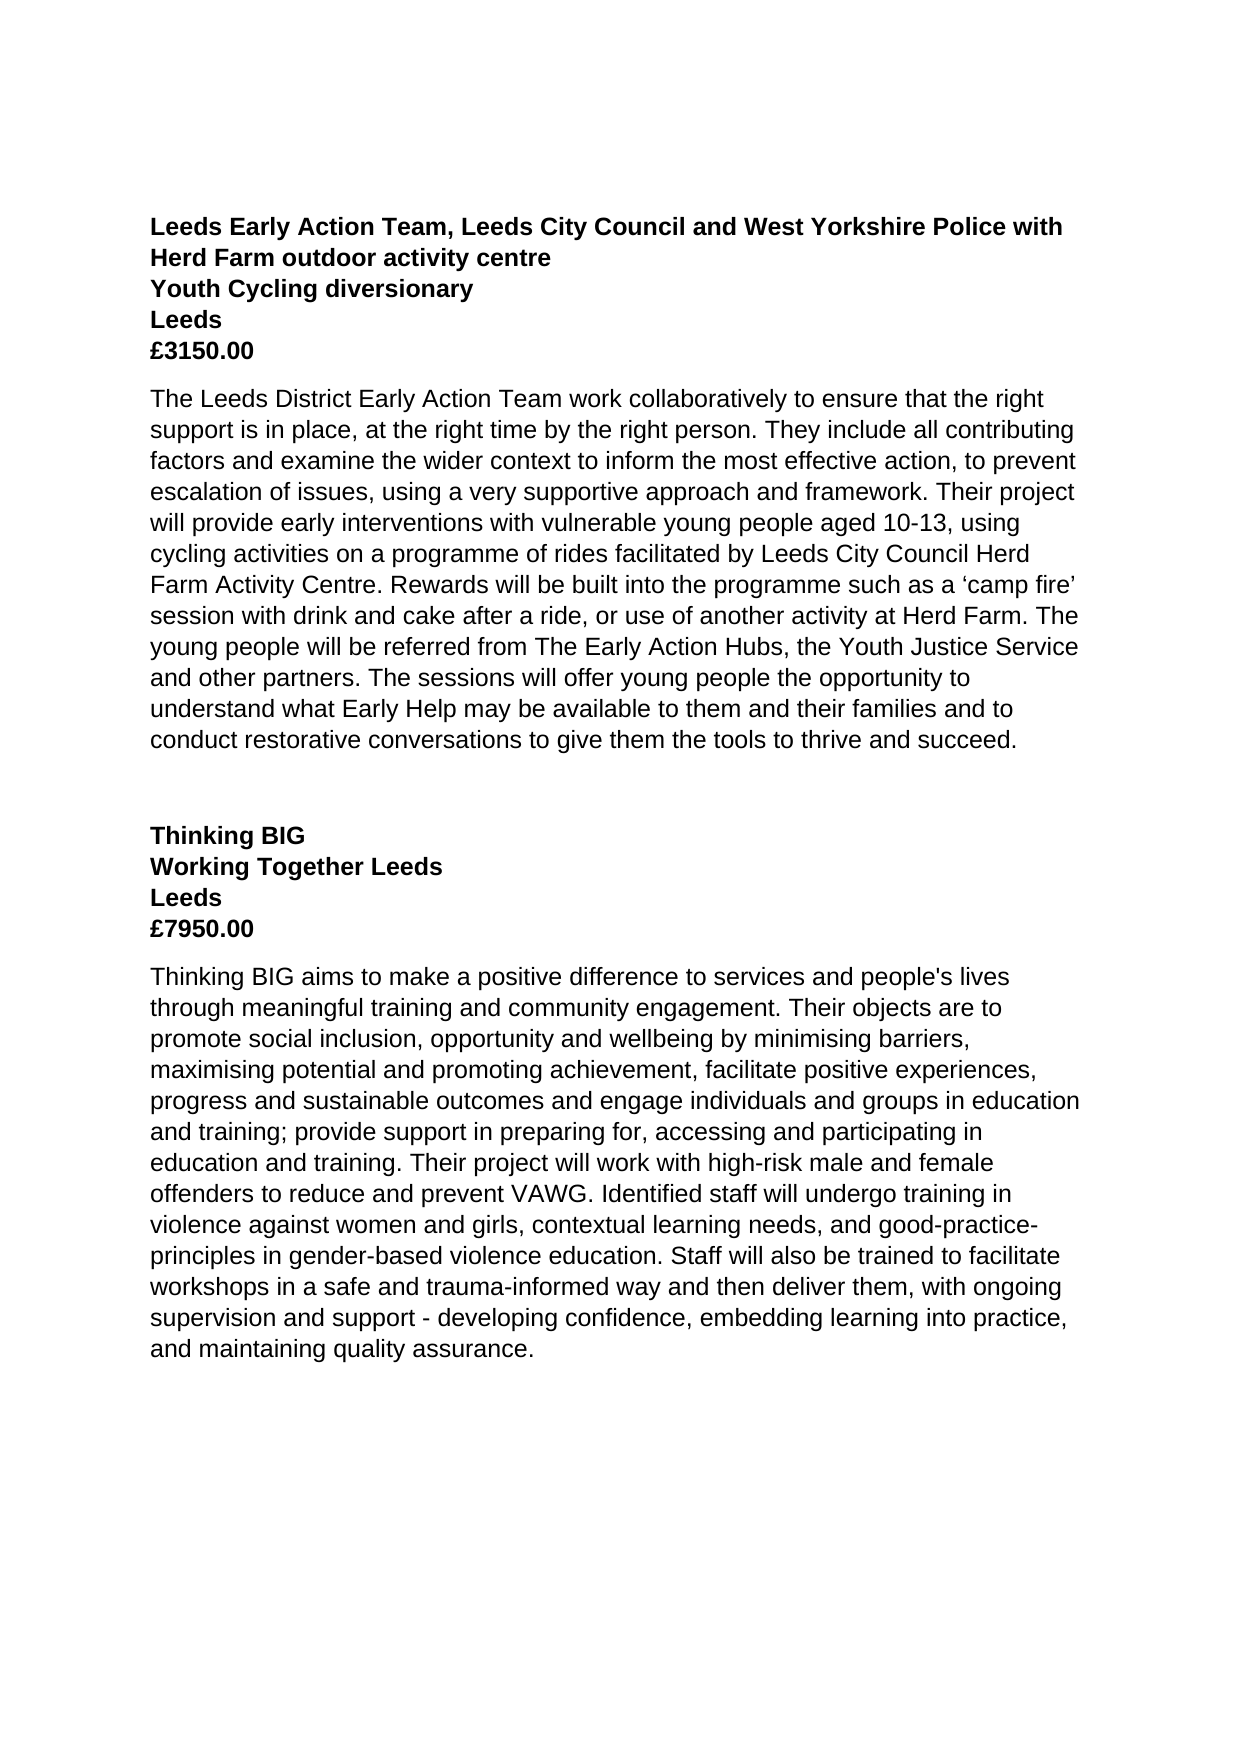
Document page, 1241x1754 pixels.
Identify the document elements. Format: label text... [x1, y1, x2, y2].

text The Leeds District Early Action Team work collaboratively to ensure that the right support is in place, at the right time by the right person. They include all contributing factors and examine the wider context to inform the most effective action, to prevent escalation of issues, using a very supportive approach and framework. Their project will provide early interventions with vulnerable young people aged 10-13, using cycling activities on a programme of rides facilitated by Leeds City Council Herd Farm Activity Centre. Rewards will be built into the programme such as a ‘camp fire’ session with drink and cake after a ride, or use of another activity at Herd Farm. The young people will be referred from The Early Action Hubs, the Youth Justice Service and other partners. The sessions will offer young people the opportunity to understand what Early Help may be available to them and their families and to conduct restorative conversations to give them the tools to thrive and succeed. [150, 384, 1090, 754]
text Leeds Early Action Team, Leeds City Council and West Yorkshire Police with Herd Farm outdoor activity centre Youth Cycling diversionary Leeds £3150.00 [150, 150, 1090, 365]
text Thinking BIG Working Together Leeds Leeds £7950.00 [150, 821, 1090, 943]
text Thinking BIG aims to make a positive difference to services and people's lives through meaningful training and community engagement. Their objects are to promote social inclusion, opportunity and wellbeing by minimising barriers, maximising potential and promoting achievement, facilitate positive experiences, progress and sustainable outcomes and engage individuals and groups in education and training; provide support in preparing for, accessing and participating in education and training. Their project will work with high-risk male and female offenders to reduce and prevent VAWG. Identified staff will undergo training in violence against women and girls, contextual learning needs, and good-practice-principles in gender-based violence education. Staff will also be trained to facilitate workshops in a safe and trauma-informed way and then deliver them, with ongoing supervision and support - developing confidence, embedding learning into practice, and maintaining quality assurance. [150, 962, 1090, 1363]
